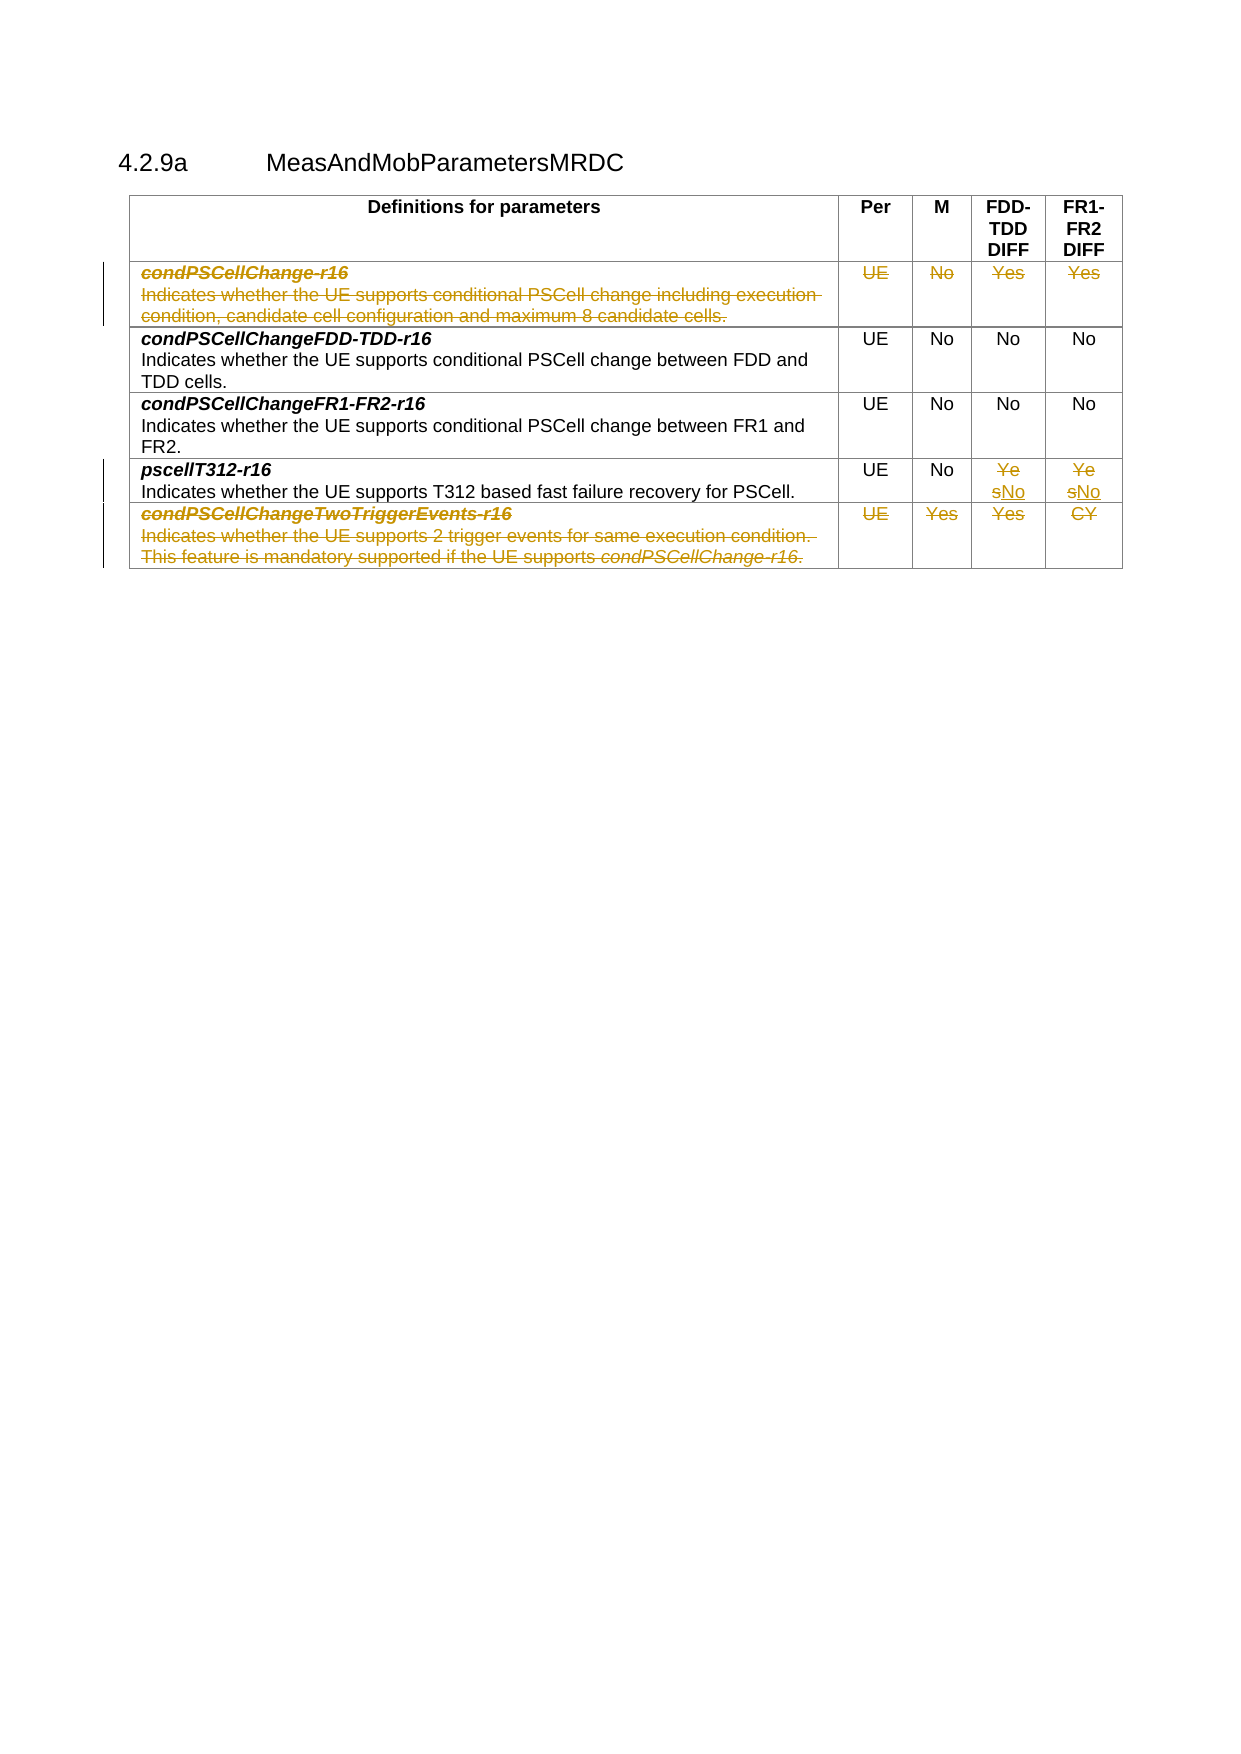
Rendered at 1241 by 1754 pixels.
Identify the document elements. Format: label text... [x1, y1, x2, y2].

table_cell No [972, 393, 1045, 458]
table_header FR1-FR2 DIFF [1046, 196, 1122, 261]
table_cell No [1046, 328, 1122, 392]
table_header FDD-TDD DIFF [972, 196, 1045, 261]
table_cell UE [839, 328, 912, 392]
subtitle 4.2.9a MeasAndMobParametersMRDC [118, 147, 1122, 176]
table_cell [972, 503, 1045, 568]
table_cell [913, 262, 971, 326]
table_cell UE [839, 459, 912, 502]
table_cell No [913, 459, 971, 502]
table_cell condPSCellChangeFDD-TDD-r16 Indicates whether the UE supports conditional PSCell change between FDD and TDD cells. [130, 328, 838, 392]
table_header Definitions for parameters [130, 196, 838, 261]
table_cell [1046, 459, 1122, 502]
table_cell [130, 503, 838, 568]
table_cell [972, 459, 1045, 502]
table_cell UE [839, 393, 912, 458]
table_cell [839, 262, 912, 326]
table_cell [1046, 503, 1122, 568]
table_cell pscellT312-r16 Indicates whether the UE supports T312 based fast failure recovery for PSCell. [130, 459, 838, 502]
table_header Per [839, 196, 912, 261]
table_cell [913, 503, 971, 568]
table_cell No [913, 328, 971, 392]
table_cell No [972, 328, 1045, 392]
table_cell [1046, 262, 1122, 326]
table_cell condPSCellChangeFR1-FR2-r16 Indicates whether the UE supports conditional PSCell change between FR1 and FR2. [130, 393, 838, 458]
table_cell [972, 262, 1045, 326]
table_header M [913, 196, 971, 261]
table_cell [130, 262, 838, 326]
table_cell [839, 503, 912, 568]
table_cell No [1046, 393, 1122, 458]
table_cell No [913, 393, 971, 458]
